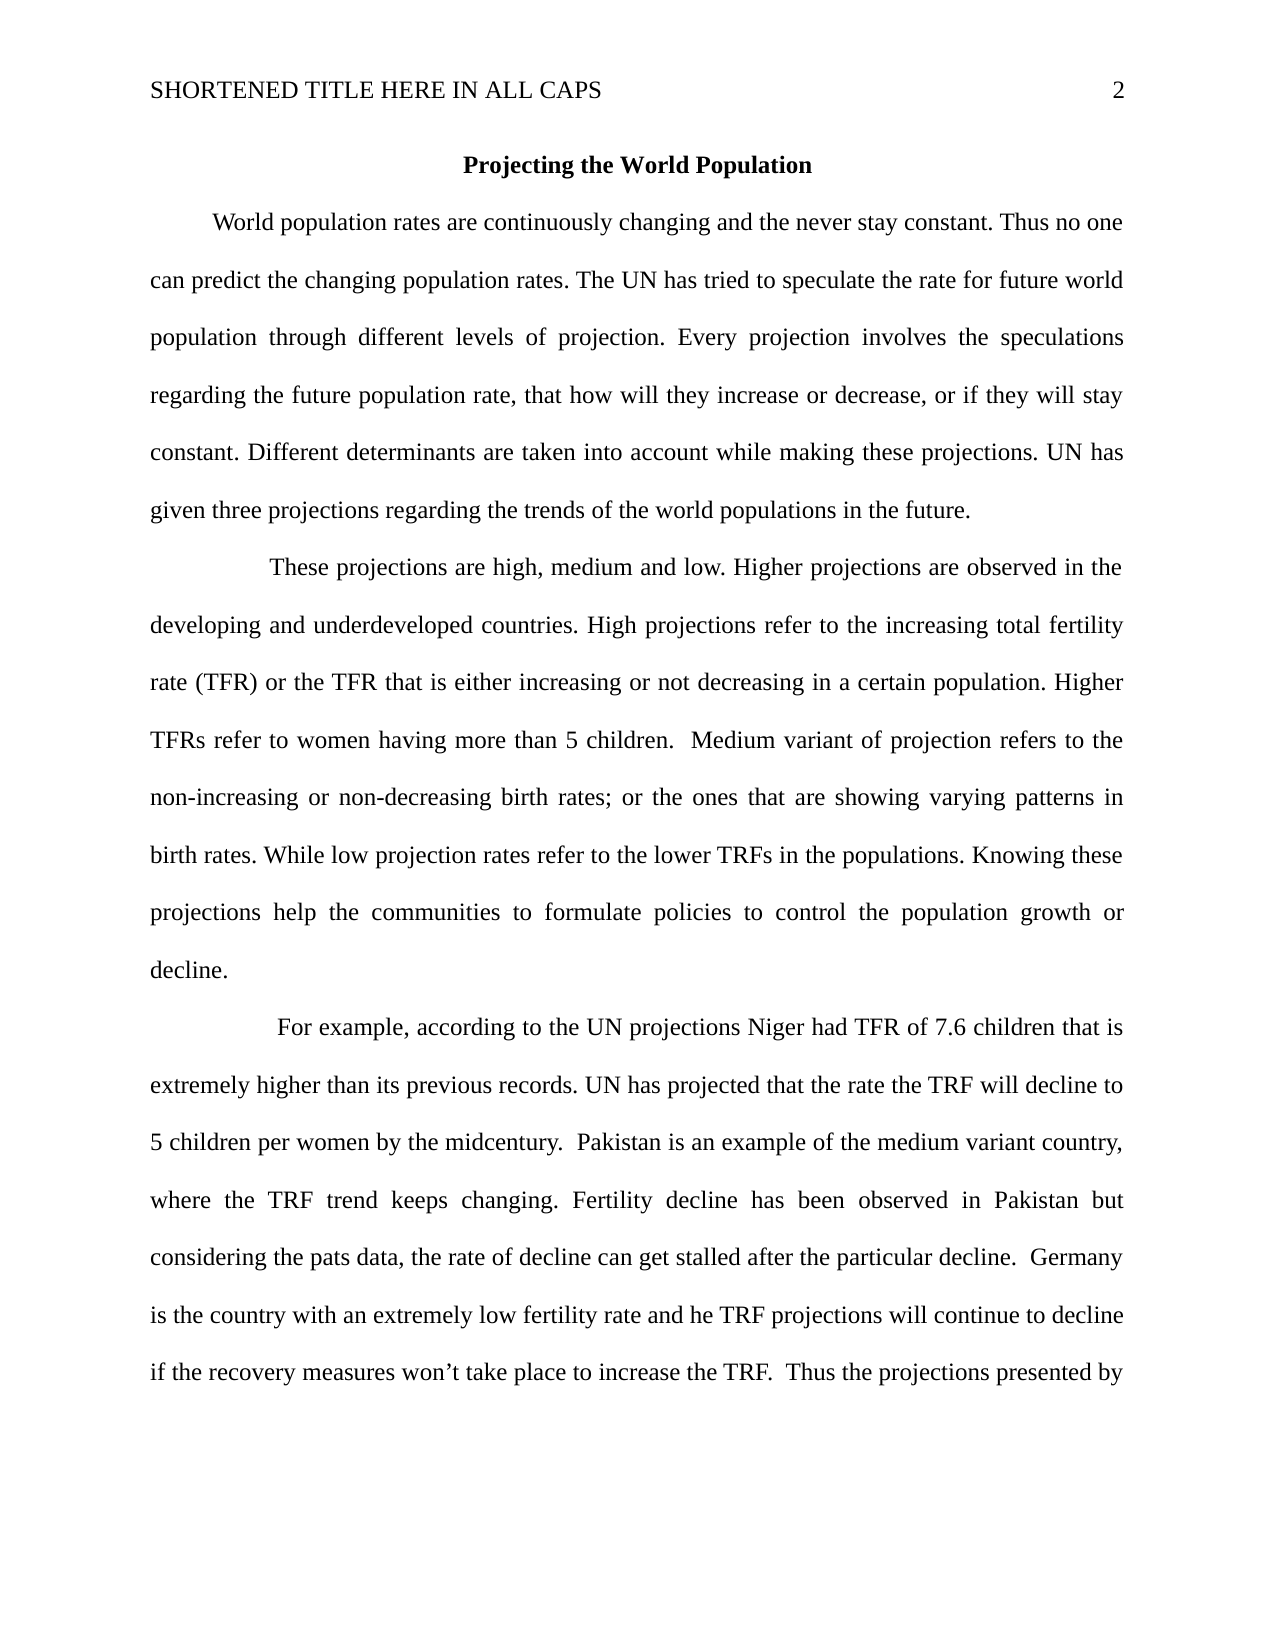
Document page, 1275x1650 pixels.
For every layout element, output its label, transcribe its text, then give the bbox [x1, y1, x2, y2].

title World population rates are continuously changing and the never stay constant. Thus no one can predict the changing population rates. The UN has tried to speculate the rate for future world population through different levels of projection. Every projection involves the speculations regarding the future population rate, that how will they increase or decrease, or if they will stay constant. Different determinants are taken into account while making these projections. UN has given three projections regarding the trends of the world populations in the future. [150, 207, 1125, 524]
title Projecting the World Population [150, 150, 1125, 179]
title These projections are high, medium and low. Higher projections are observed in the developing and underdeveloped countries. High projections refer to the increasing total fertility rate (TFR) or the TFR that is either increasing or not decreasing in a certain population. Higher TFRs refer to women having more than 5 children. Medium variant of projection refers to the non-increasing or non-decreasing birth rates; or the ones that are showing varying patterns in birth rates. While low projection rates refer to the lower TRFs in the populations. Knowing these projections help the communities to formulate policies to control the population growth or decline. [150, 552, 1125, 984]
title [150, 1012, 1125, 1386]
